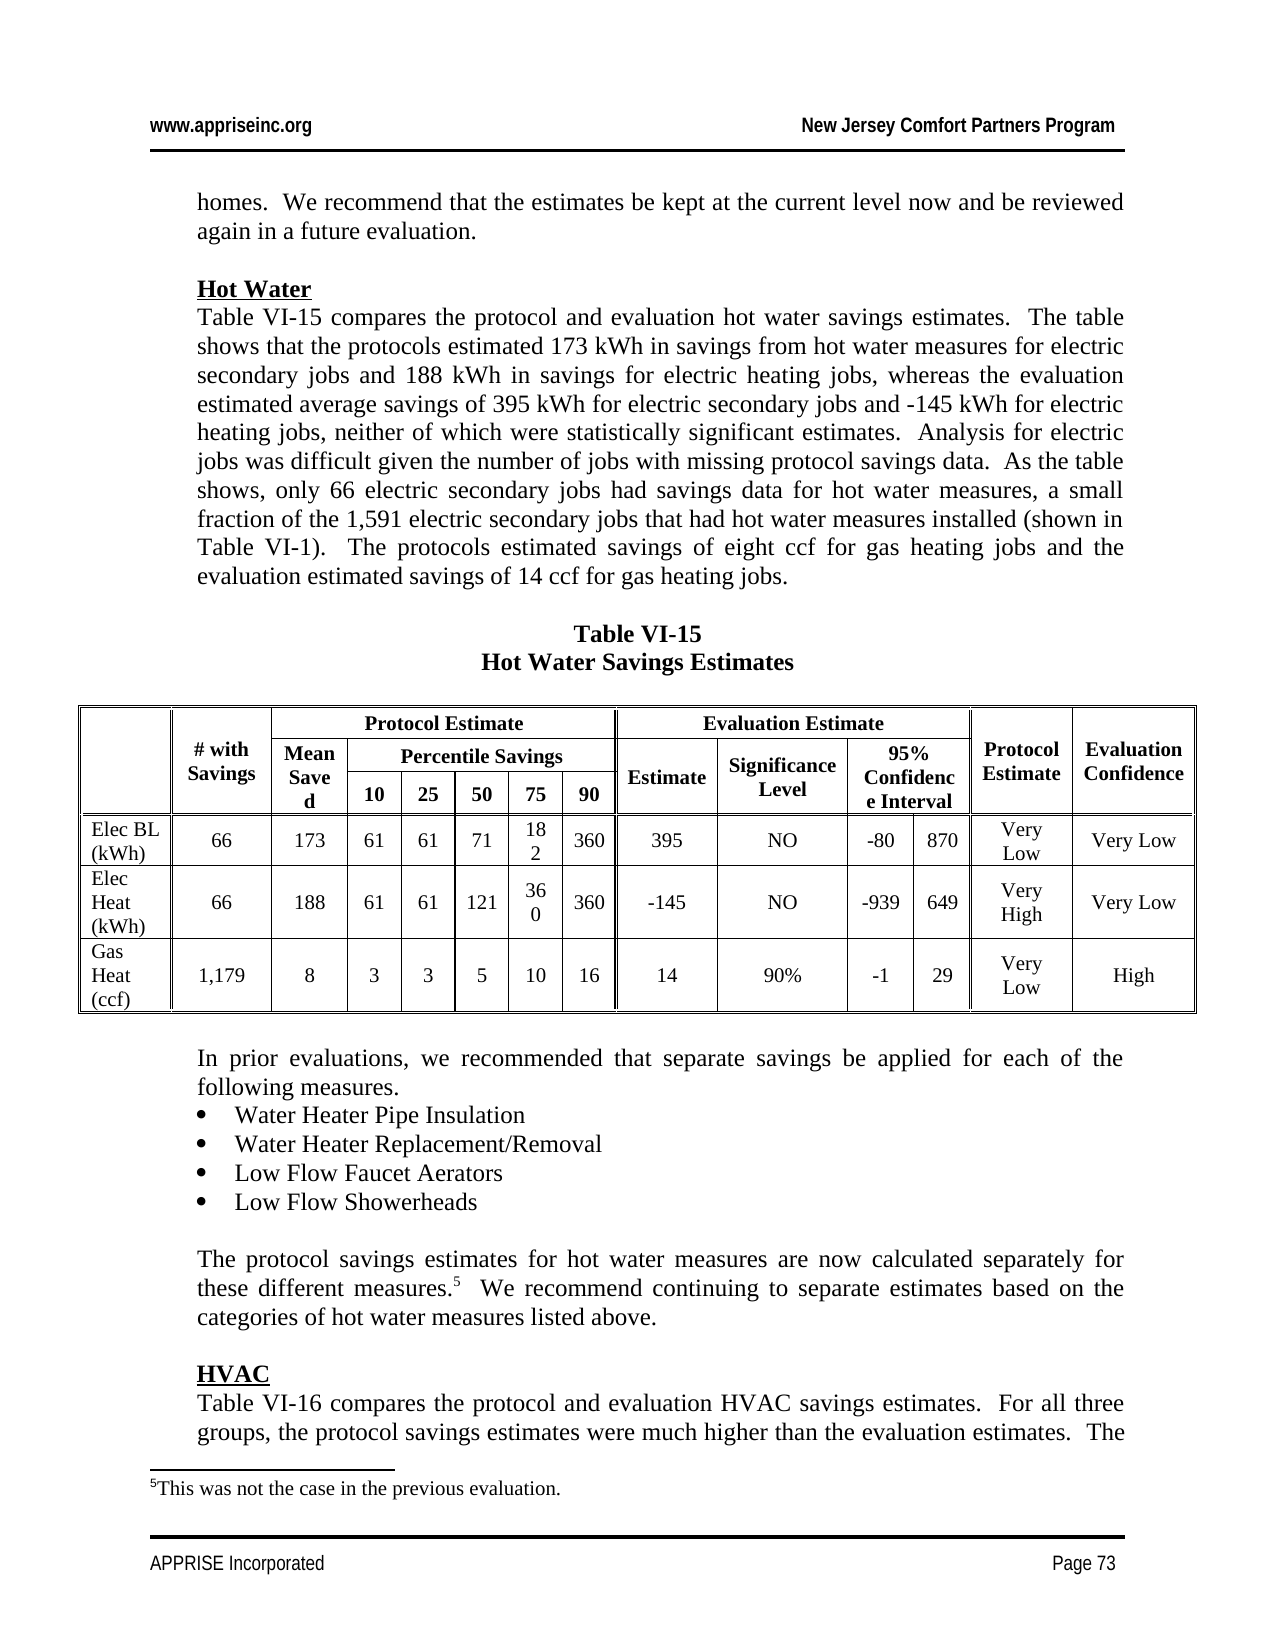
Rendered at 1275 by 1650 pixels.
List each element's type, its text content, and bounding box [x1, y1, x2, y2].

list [197, 187, 1125, 245]
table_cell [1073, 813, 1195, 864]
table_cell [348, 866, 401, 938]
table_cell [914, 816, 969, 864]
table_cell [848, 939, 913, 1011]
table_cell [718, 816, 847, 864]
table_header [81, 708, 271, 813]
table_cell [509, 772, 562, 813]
list The protocol savings estimates for hot water measures are now calculated separately for these different measures. We recommend continuing to separate estimates based on the categories of hot water measures listed above. [197, 1244, 1125, 1330]
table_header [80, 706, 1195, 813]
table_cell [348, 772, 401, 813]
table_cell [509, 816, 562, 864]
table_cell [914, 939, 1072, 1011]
list Water Heater Replacement/Removal [197, 1129, 1125, 1158]
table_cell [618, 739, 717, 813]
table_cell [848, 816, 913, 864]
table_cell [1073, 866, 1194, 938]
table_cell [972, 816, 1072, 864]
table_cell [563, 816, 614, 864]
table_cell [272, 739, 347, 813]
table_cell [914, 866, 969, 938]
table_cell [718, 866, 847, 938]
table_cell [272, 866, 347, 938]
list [197, 1388, 1125, 1445]
text Table VI-15 [150, 619, 1125, 647]
list Low Flow Showerheads [197, 1187, 1125, 1215]
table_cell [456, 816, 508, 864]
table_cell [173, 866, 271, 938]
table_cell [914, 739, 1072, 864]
list Low Flow Faucet Aerators [197, 1158, 1125, 1187]
list In prior evaluations, we recommended that separate savings be applied for each of the following measures. [197, 1043, 1125, 1100]
text Hot Water Savings Estimates [150, 647, 1125, 676]
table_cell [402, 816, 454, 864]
list Water Heater Pipe Insulation [197, 1100, 1125, 1129]
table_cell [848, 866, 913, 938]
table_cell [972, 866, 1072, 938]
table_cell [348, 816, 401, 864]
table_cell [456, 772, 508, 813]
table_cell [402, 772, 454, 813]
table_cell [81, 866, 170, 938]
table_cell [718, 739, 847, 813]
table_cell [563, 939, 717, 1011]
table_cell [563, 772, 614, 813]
list Table VI-15 compares the protocol and evaluation hot water savings estimates. The table shows that the protocols estimated 173 kWh in savings from hot water measures for electric secondary jobs and 188 kWh in savings for electric heating jobs, whereas the evaluation estimated average savings of 395 kWh for electric secondary jobs and -145 kWh for electric heating jobs, neither of which were statistically significant estimates. Analysis for electric jobs was difficult given the number of jobs with missing protocol savings data. As the table shows, only 66 electric secondary jobs had savings data for hot water measures, a small fraction of the 1,591 electric secondary jobs that had hot water measures installed (shown in Table VI-1). The protocols estimated savings of eight ccf for gas heating jobs and the evaluation estimated savings of 14 ccf for gas heating jobs. [197, 302, 1125, 590]
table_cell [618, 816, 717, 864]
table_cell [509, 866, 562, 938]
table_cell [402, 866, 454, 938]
text Hot Water [197, 274, 1125, 302]
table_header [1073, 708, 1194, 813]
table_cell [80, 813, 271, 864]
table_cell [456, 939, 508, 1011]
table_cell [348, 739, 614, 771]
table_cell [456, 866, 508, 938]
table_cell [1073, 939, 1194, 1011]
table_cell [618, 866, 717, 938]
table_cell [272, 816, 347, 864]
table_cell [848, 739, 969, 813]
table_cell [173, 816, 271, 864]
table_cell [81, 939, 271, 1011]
text HVAC [196, 1359, 1125, 1388]
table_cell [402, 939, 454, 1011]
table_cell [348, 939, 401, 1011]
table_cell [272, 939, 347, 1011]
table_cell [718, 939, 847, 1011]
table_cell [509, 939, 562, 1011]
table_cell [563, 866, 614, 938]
